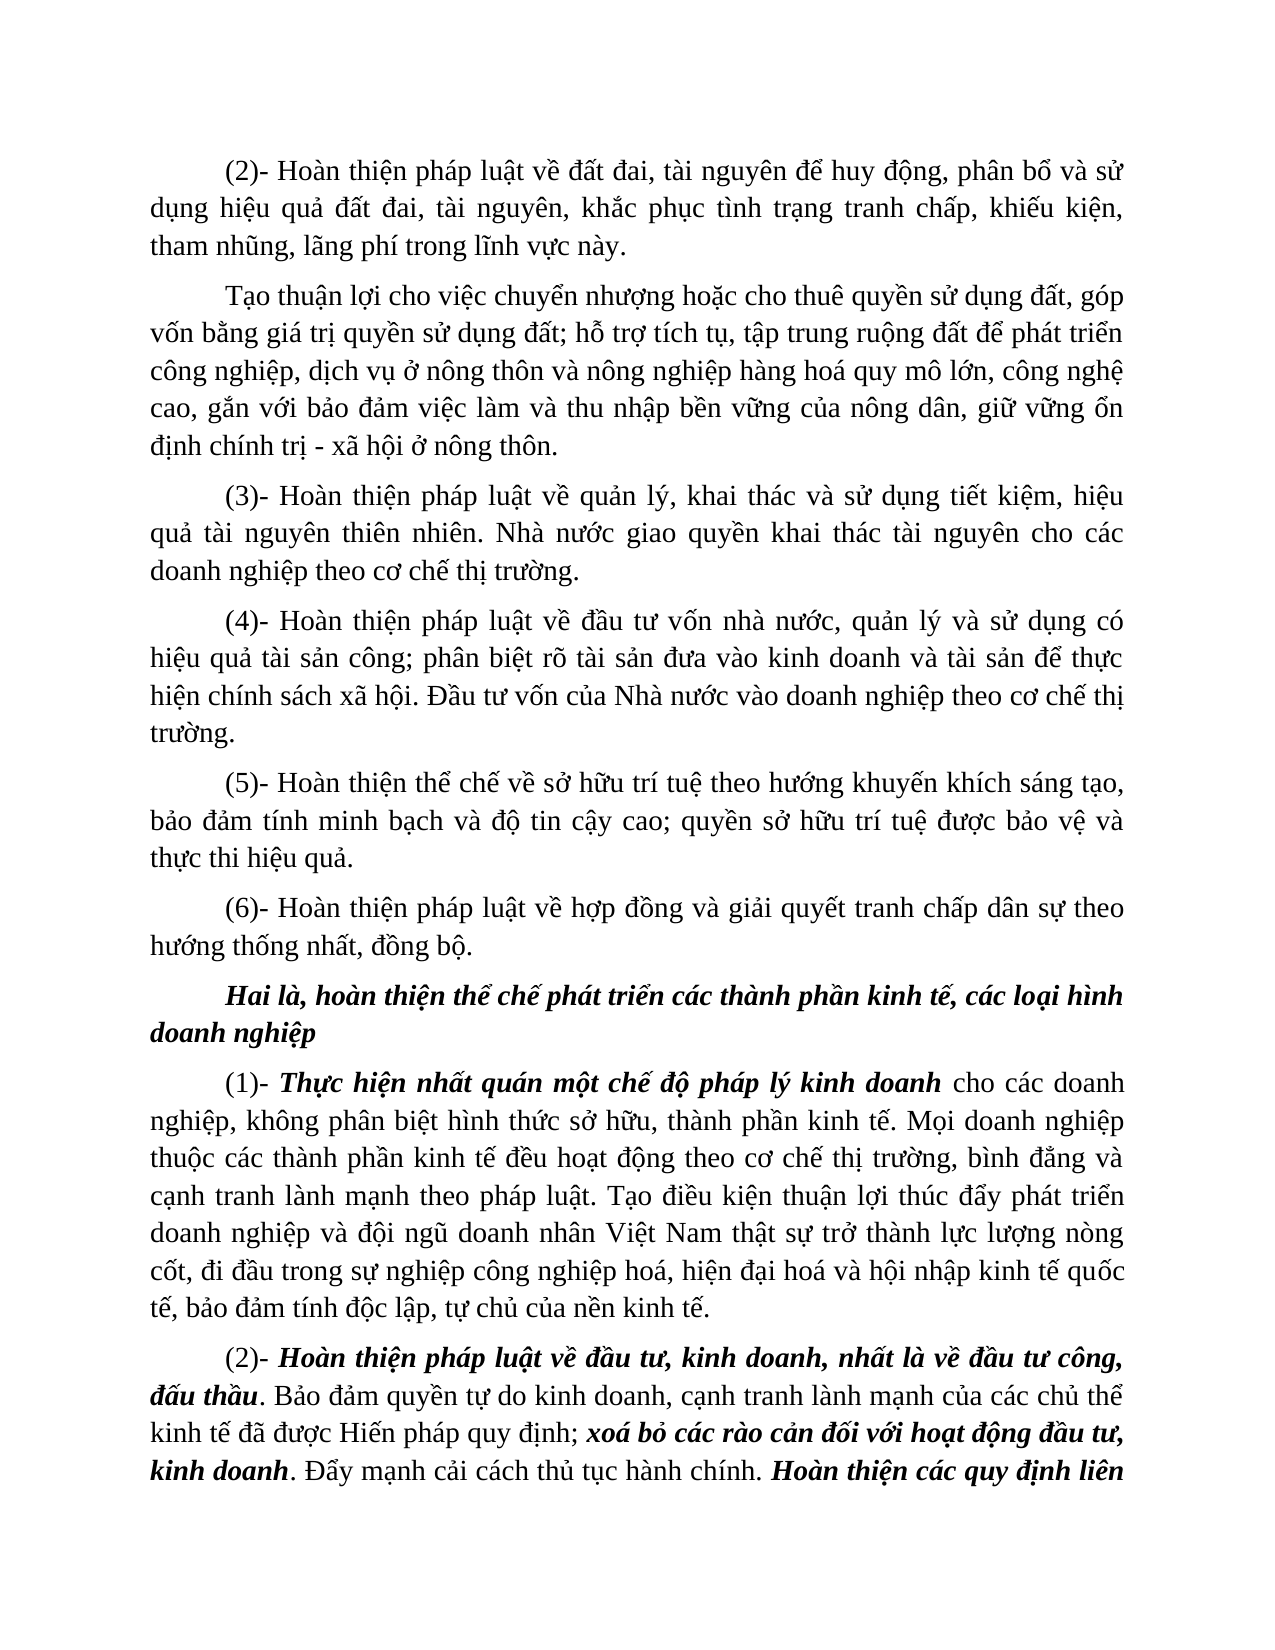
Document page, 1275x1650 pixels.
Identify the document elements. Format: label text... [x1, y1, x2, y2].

text (2)- Hoàn thiện pháp luật về đất đai, tài nguyên để huy động, phân bổ và sử dụng hiệu quả đất đai, tài nguyên, khắc phục tình trạng tranh chấp, khiếu kiện, tham nhũng, lãng phí trong lĩnh vực này. [150, 224, 1125, 262]
text Tạo thuận lợi cho việc chuyển nhượng hoặc cho thuê quyền sử dụng đất, góp vốn bằng giá trị quyền sử dụng đất; hỗ trợ tích tụ, tập trung ruộng đất để phát triển công nghiệp, dịch vụ ở nông thôn và nông nghiệp hàng hoá quy mô lớn, công nghệ cao, gắn với bảo đảm việc làm và thu nhập bền vững của nông dân, giữ vững ổn định chính trị - xã hội ở nông thôn. [150, 424, 1125, 462]
text (6)- Hoàn thiện pháp luật về hợp đồng và giải quyết tranh chấp dân sự theo hướng thống nhất, đồng bộ. [150, 887, 1125, 962]
text (1)- Thực hiện nhất quán một chế độ pháp lý kinh doanh cho các doanh nghiệp, không phân biệt hình thức sở hữu, thành phần kinh tế. Mọi doanh nghiệp thuộc các thành phần kinh tế đều hoạt động theo cơ chế thị trường, bình đẳng và cạnh tranh lành mạnh theo pháp luật. Tạo điều kiện thuận lợi thúc đẩy phát triển doanh nghiệp và đội ngũ doanh nhân Việt Nam thật sự trở thành lực lượng nòng cốt, đi đầu trong sự nghiệp công nghiệp hoá, hiện đại hoá và hội nhập kinh tế quốc tế, bảo đảm tính độc lập, tự chủ của nền kinh tế. [150, 1062, 1125, 1103]
text (3)- Hoàn thiện pháp luật về quản lý, khai thác và sử dụng tiết kiệm, hiệu quả tài nguyên thiên nhiên. Nhà nước giao quyền khai thác tài nguyên cho các doanh nghiệp theo cơ chế thị trường. [150, 475, 1125, 515]
text Tạo thuận lợi cho việc chuyển nhượng hoặc cho thuê quyền sử dụng đất, góp vốn bằng giá trị quyền sử dụng đất; hỗ trợ tích tụ, tập trung ruộng đất để phát triển công nghiệp, dịch vụ ở nông thôn và nông nghiệp hàng hoá quy mô lớn, công nghệ cao, gắn với bảo đảm việc làm và thu nhập bền vững của nông dân, giữ vững ổn định chính trị - xã hội ở nông thôn. [150, 275, 1125, 315]
text (3)- Hoàn thiện pháp luật về quản lý, khai thác và sử dụng tiết kiệm, hiệu quả tài nguyên thiên nhiên. Nhà nước giao quyền khai thác tài nguyên cho các doanh nghiệp theo cơ chế thị trường. [150, 549, 1125, 587]
text (4)- Hoàn thiện pháp luật về đầu tư vốn nhà nước, quản lý và sử dụng có hiệu quả tài sản công; phân biệt rõ tài sản đưa vào kinh doanh và tài sản để thực hiện chính sách xã hội. Đầu tư vốn của Nhà nước vào doanh nghiệp theo cơ chế thị trường. [150, 711, 1125, 750]
text (5)- Hoàn thiện thể chế về sở hữu trí tuệ theo hướng khuyến khích sáng tạo, bảo đảm tính minh bạch và độ tin cậy cao; quyền sở hữu trí tuệ được bảo vệ và thực thi hiệu quả. [150, 836, 1125, 875]
text (4)- Hoàn thiện pháp luật về đầu tư vốn nhà nước, quản lý và sử dụng có hiệu quả tài sản công; phân biệt rõ tài sản đưa vào kinh doanh và tài sản để thực hiện chính sách xã hội. Đầu tư vốn của Nhà nước vào doanh nghiệp theo cơ chế thị trường. [150, 600, 1125, 640]
text (1)- Thực hiện nhất quán một chế độ pháp lý kinh doanh cho các doanh nghiệp, không phân biệt hình thức sở hữu, thành phần kinh tế. Mọi doanh nghiệp thuộc các thành phần kinh tế đều hoạt động theo cơ chế thị trường, bình đẳng và cạnh tranh lành mạnh theo pháp luật. Tạo điều kiện thuận lợi thúc đẩy phát triển doanh nghiệp và đội ngũ doanh nhân Việt Nam thật sự trở thành lực lượng nòng cốt, đi đầu trong sự nghiệp công nghiệp hoá, hiện đại hoá và hội nhập kinh tế quốc tế, bảo đảm tính độc lập, tự chủ của nền kinh tế. [150, 1286, 1125, 1325]
text Hai là, hoàn thiện thể chế phát triển các thành phần kinh tế, các loại hình doanh nghiệp [150, 975, 1125, 1050]
text (2)- Hoàn thiện pháp luật về đất đai, tài nguyên để huy động, phân bổ và sử dụng hiệu quả đất đai, tài nguyên, khắc phục tình trạng tranh chấp, khiếu kiện, tham nhũng, lãng phí trong lĩnh vực này. [150, 150, 1125, 190]
text (5)- Hoàn thiện thể chế về sở hữu trí tuệ theo hướng khuyến khích sáng tạo, bảo đảm tính minh bạch và độ tin cậy cao; quyền sở hữu trí tuệ được bảo vệ và thực thi hiệu quả. [150, 762, 1125, 803]
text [150, 1337, 1125, 1415]
